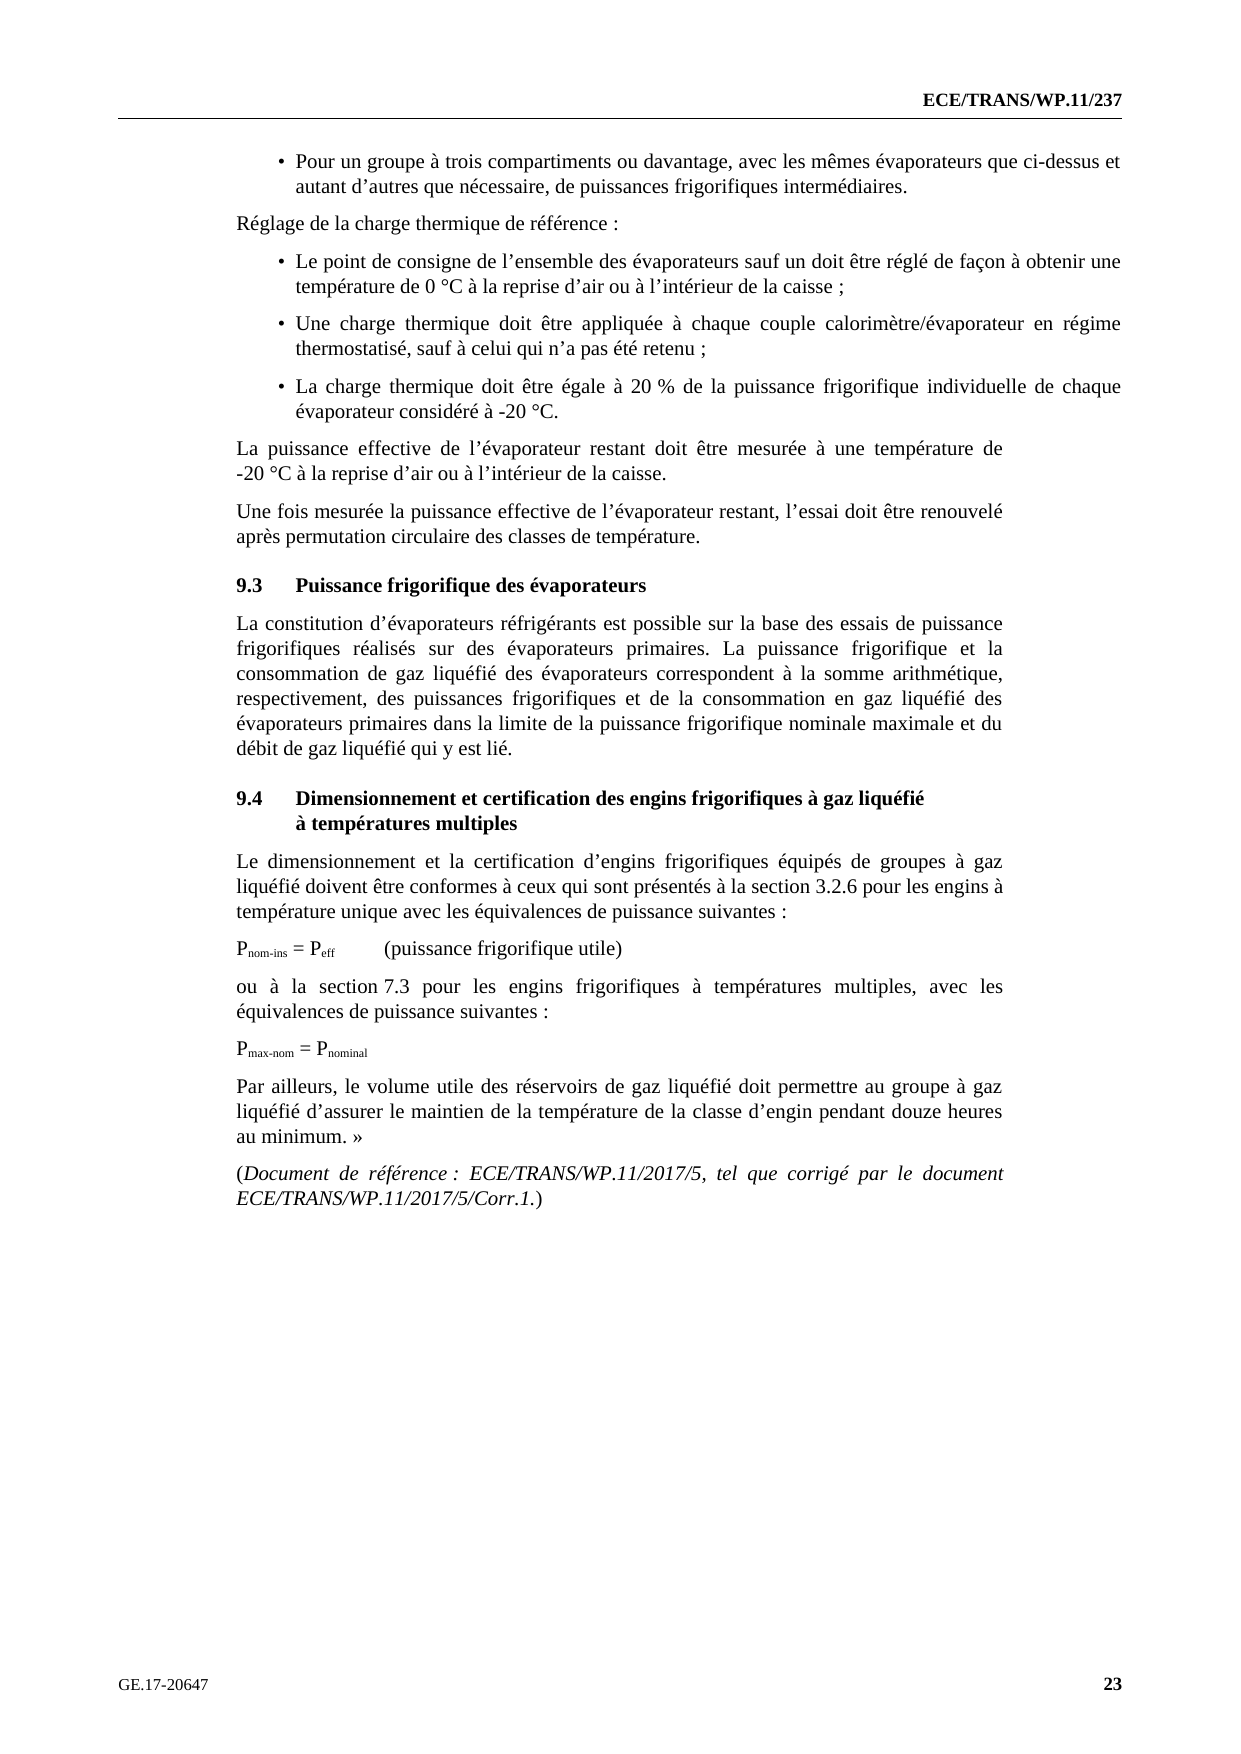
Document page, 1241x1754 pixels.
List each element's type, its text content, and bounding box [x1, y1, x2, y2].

text (Document de référence : ECE/TRANS/WP.11/2017/5, tel que corrigé par le document ECE/TRANS/WP.11/2017/5/Corr.1.) [236, 1160, 1004, 1210]
text Réglage de la charge thermique de référence : [236, 210, 1004, 235]
text 9.4 Dimensionnement et certification des engins frigorifiques à gaz liquéfié à températures multiples [236, 785, 1004, 835]
text La constitution d’évaporateurs réfrigérants est possible sur la base des essais de puissance frigorifiques réalisés sur des évaporateurs primaires. La puissance frigorifique et la consommation de gaz liquéfié des évaporateurs correspondent à la somme arithmétique, respectivement, des puissances frigorifiques et de la consommation en gaz liquéfié des évaporateurs primaires dans la limite de la puissance frigorifique nominale maximale et du débit de gaz liquéfié qui y est lié. [236, 610, 1004, 760]
text Le point de consigne de l’ensemble des évaporateurs sauf un doit être réglé de façon à obtenir une température de 0 °C à la reprise d’air ou à l’intérieur de la caisse ; [278, 248, 1122, 298]
text Pnom-ins = Peff (puissance frigorifique utile) [236, 935, 1004, 960]
text La puissance effective de l’évaporateur restant doit être mesurée à une température de -20 °C à la reprise d’air ou à l’intérieur de la caisse. [236, 435, 1004, 485]
text Pour un groupe à trois compartiments ou davantage, avec les mêmes évaporateurs que ci-dessus et autant d’autres que nécessaire, de puissances frigorifiques intermédiaires. [278, 148, 1122, 198]
text Par ailleurs, le volume utile des réservoirs de gaz liquéfié doit permettre au groupe à gaz liquéfié d’assurer le maintien de la température de la classe d’engin pendant douze heures au minimum. » [236, 1073, 1004, 1148]
text Pmax-nom = Pnominal [236, 1035, 1004, 1060]
text Une fois mesurée la puissance effective de l’évaporateur restant, l’essai doit être renouvelé après permutation circulaire des classes de température. [236, 498, 1004, 548]
text 9.3 Puissance frigorifique des évaporateurs [118, 573, 1004, 598]
text Une charge thermique doit être appliquée à chaque couple calorimètre/évaporateur en régime thermostatisé, sauf à celui qui n’a pas été retenu ; [278, 310, 1122, 360]
text Le dimensionnement et la certification d’engins frigorifiques équipés de groupes à gaz liquéfié doivent être conformes à ceux qui sont présentés à la section 3.2.6 pour les engins à température unique avec les équivalences de puissance suivantes : [236, 848, 1004, 923]
text La charge thermique doit être égale à 20 % de la puissance frigorifique individuelle de chaque évaporateur considéré à -20 °C. [278, 373, 1122, 423]
text ou à la section 7.3 pour les engins frigorifiques à températures multiples, avec les équivalences de puissance suivantes : [236, 973, 1004, 1023]
